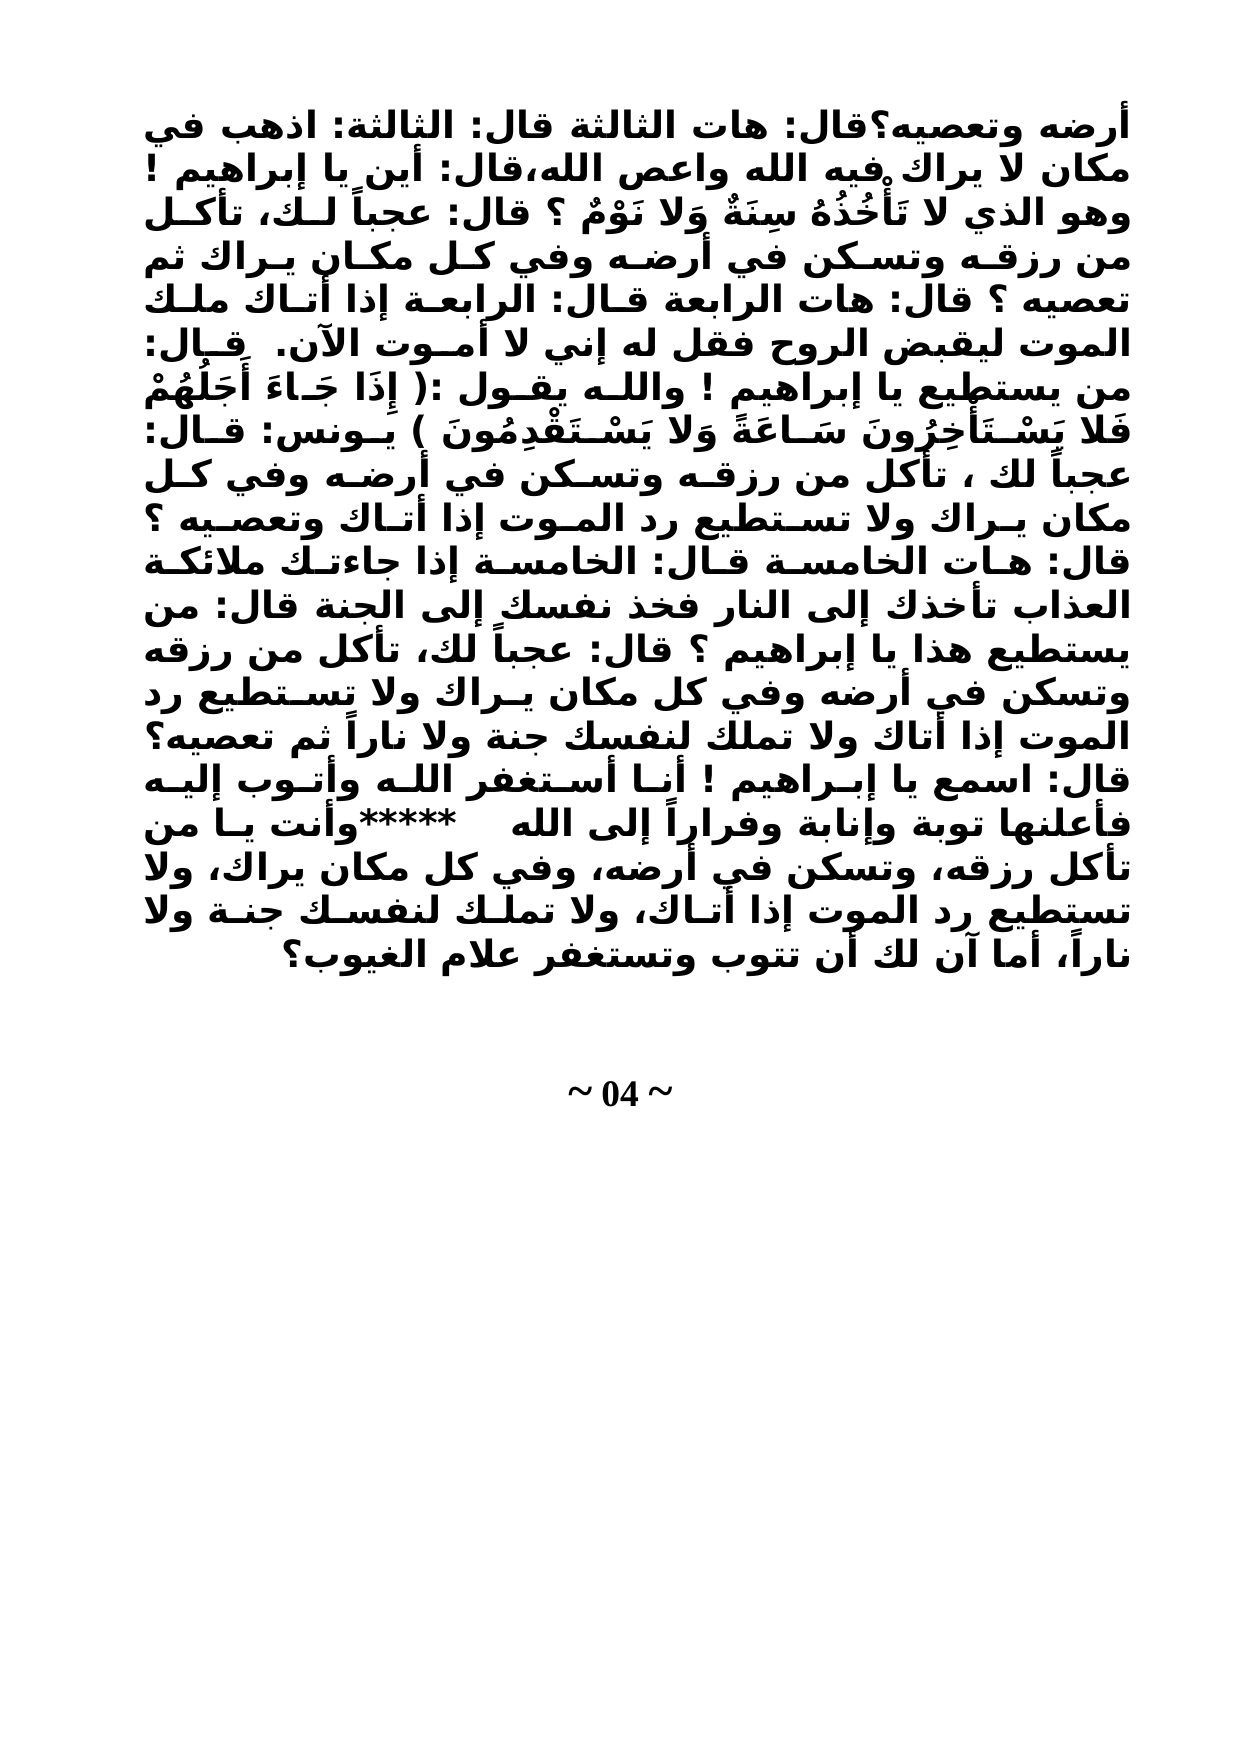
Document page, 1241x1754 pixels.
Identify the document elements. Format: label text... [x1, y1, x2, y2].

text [143, 103, 1132, 976]
text ~ 04 ~ [140, 1063, 1100, 1116]
